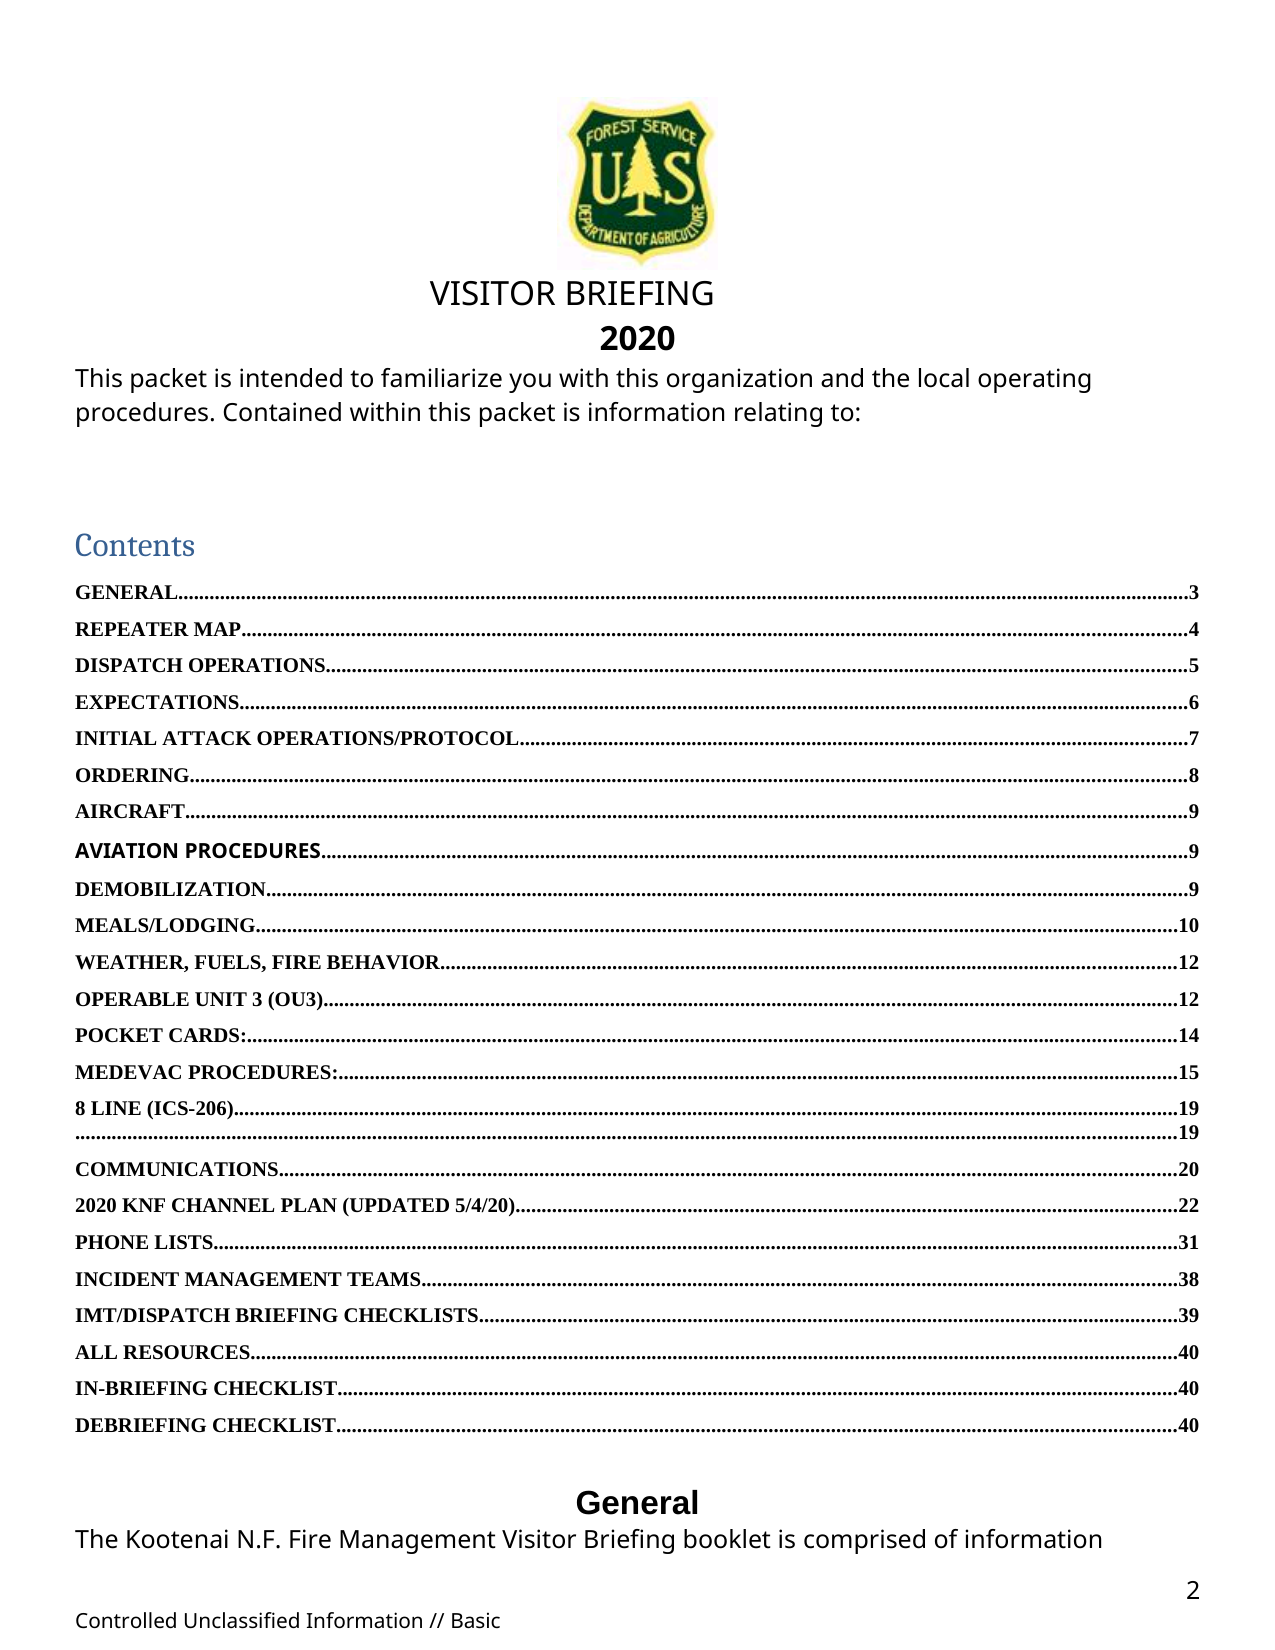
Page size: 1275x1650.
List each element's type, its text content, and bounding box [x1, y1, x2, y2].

text This packet is intended to familiarize you with this organization and the local operating procedures. Contained within this packet is information relating to: [75, 360, 1200, 428]
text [75, 1522, 1200, 1556]
subtitle General [75, 1483, 1200, 1522]
text 2020 [75, 315, 1200, 360]
subtitle VISITOR BRIEFING [75, 269, 1200, 315]
picture [557, 97, 718, 270]
